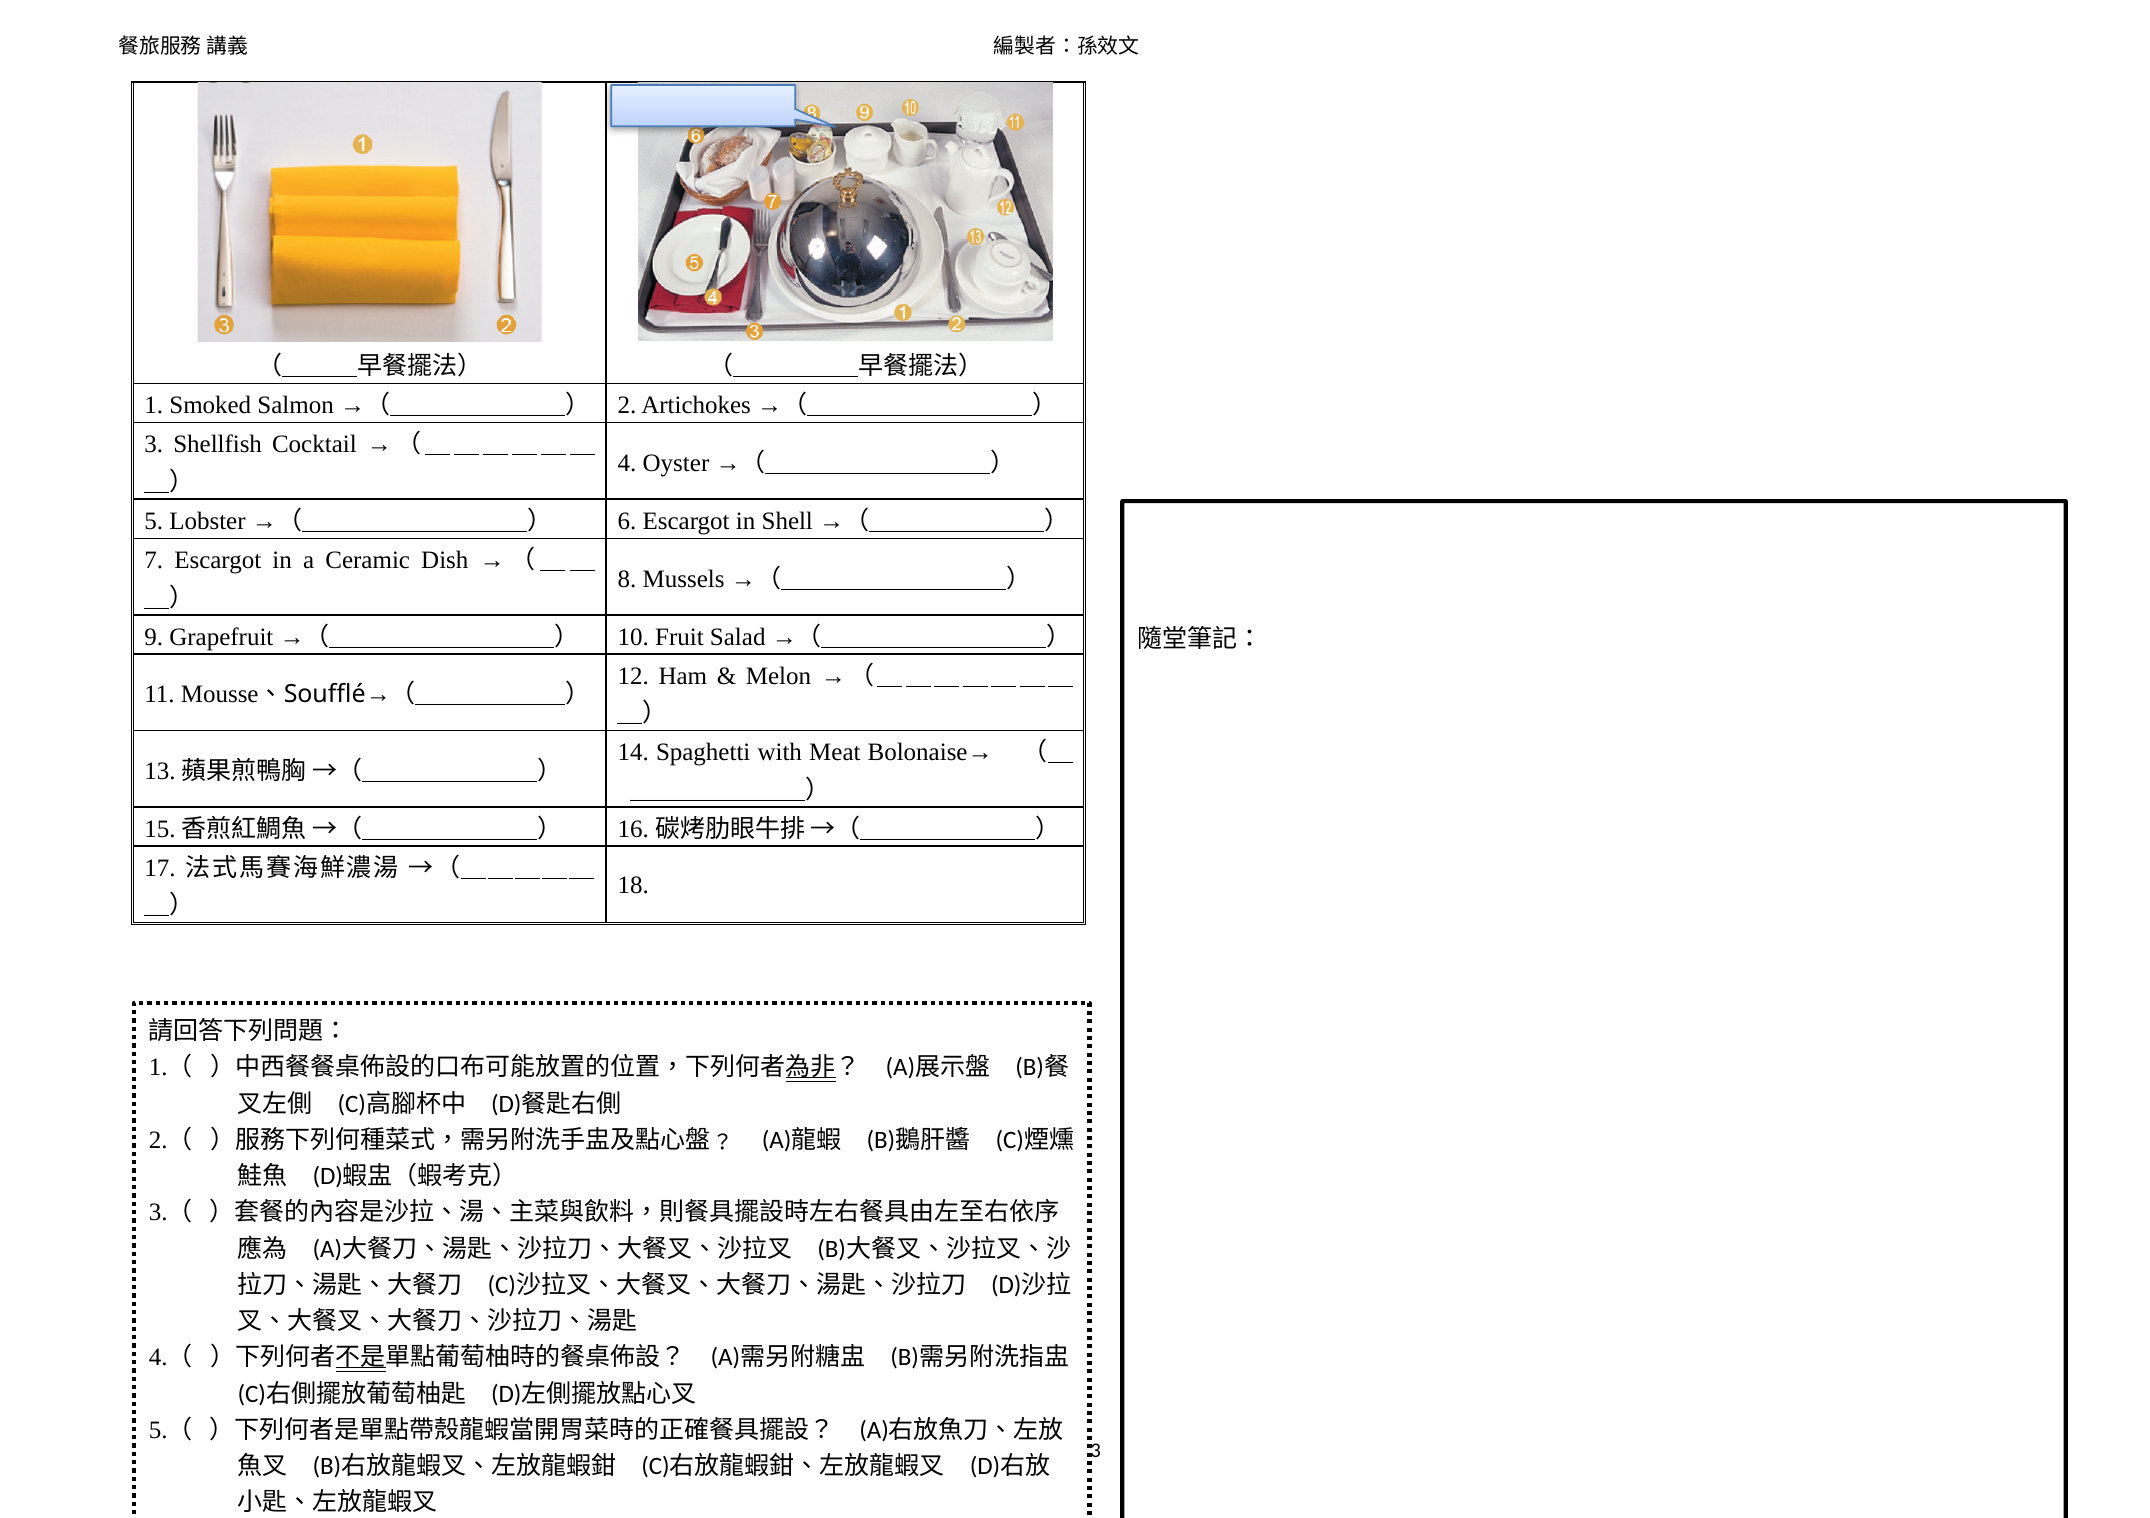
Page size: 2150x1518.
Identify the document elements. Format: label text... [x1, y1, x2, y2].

table_cell 18. [607, 847, 1083, 922]
table_cell 17. 法式馬賽海鮮濃湯 →（＿＿＿＿＿＿） [134, 847, 605, 922]
table_cell （＿＿＿早餐擺法） [134, 83, 605, 383]
table_cell 6. Escargot in Shell →（＿＿＿＿＿＿＿） [607, 500, 1083, 537]
table_cell 3. Shellfish Cocktail →（＿＿＿＿＿＿＿） [134, 423, 605, 498]
table_cell 2. Artichokes →（＿＿＿＿＿＿＿＿＿） [607, 384, 1083, 422]
table_cell （＿＿＿＿＿早餐擺法） [607, 83, 1083, 383]
table_cell 15. 香煎紅鯛魚 →（＿＿＿＿＿＿＿） [134, 808, 605, 845]
table_cell 12. Ham & Melon →（＿＿＿＿＿＿＿＿） [607, 655, 1083, 729]
table_cell 16. 碳烤肋眼牛排 →（＿＿＿＿＿＿＿） [607, 808, 1083, 845]
table_cell 8. Mussels →（＿＿＿＿＿＿＿＿＿） [607, 539, 1083, 614]
table_cell 10. Fruit Salad →（＿＿＿＿＿＿＿＿＿） [607, 616, 1083, 653]
table_cell 9. Grapefruit →（＿＿＿＿＿＿＿＿＿） [134, 616, 605, 653]
table_cell 5. Lobster →（＿＿＿＿＿＿＿＿＿） [134, 500, 605, 537]
table_cell 13. 蘋果煎鴨胸 →（＿＿＿＿＿＿＿） [134, 731, 605, 806]
table_cell 7. Escargot in a Ceramic Dish →（＿＿＿） [134, 539, 605, 614]
table_cell 4. Oyster →（＿＿＿＿＿＿＿＿＿） [607, 423, 1083, 498]
table_cell 11. Mousse、Soufflé→（＿＿＿＿＿＿） [134, 655, 605, 729]
table_cell 1. Smoked Salmon →（＿＿＿＿＿＿＿） [134, 384, 605, 422]
table_cell 14. Spaghetti with Meat Bolonaise→ （＿＿＿＿＿＿＿＿） [607, 731, 1083, 806]
